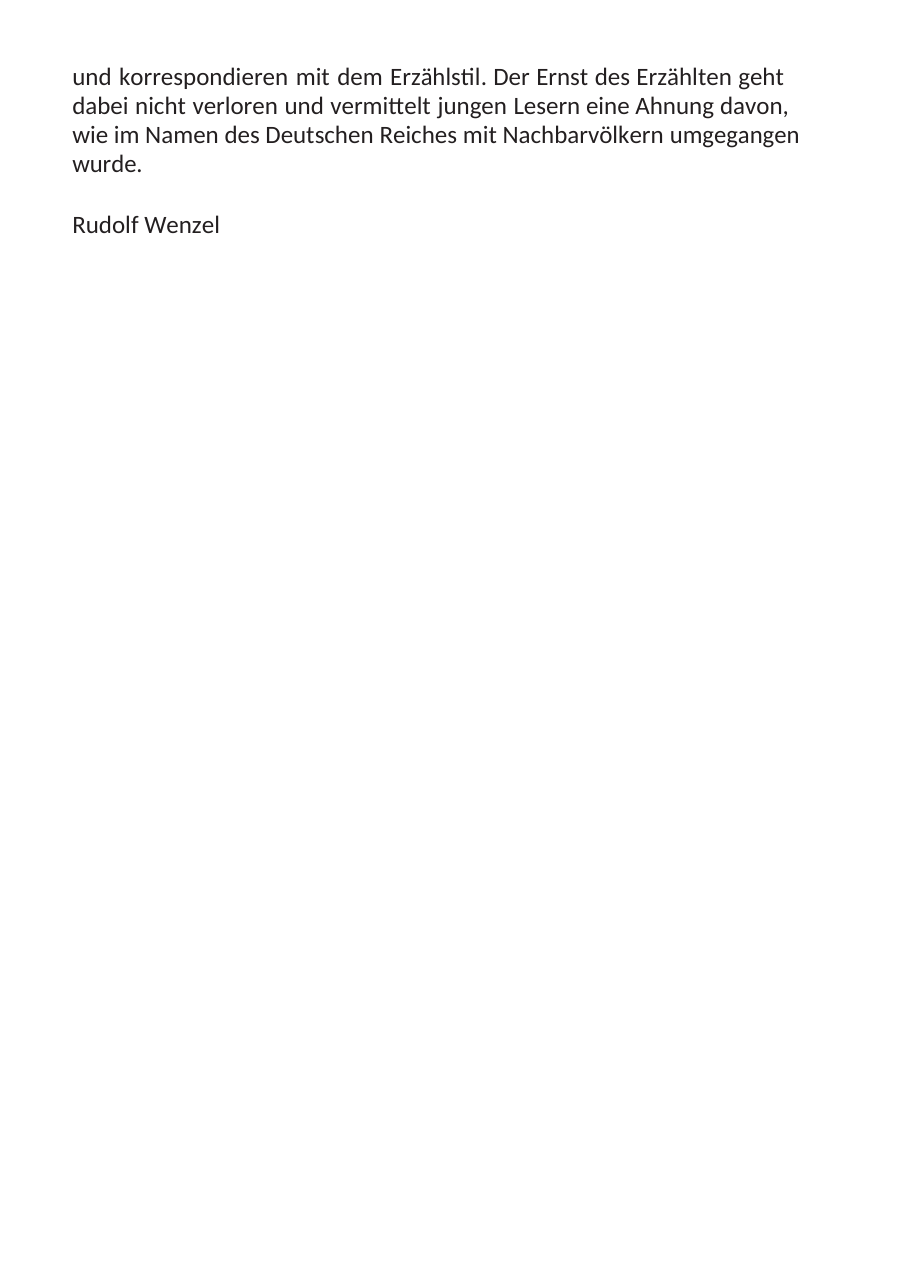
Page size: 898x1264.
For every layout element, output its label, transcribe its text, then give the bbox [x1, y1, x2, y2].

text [72, 62, 806, 178]
text Rudolf Wenzel [72, 213, 806, 238]
